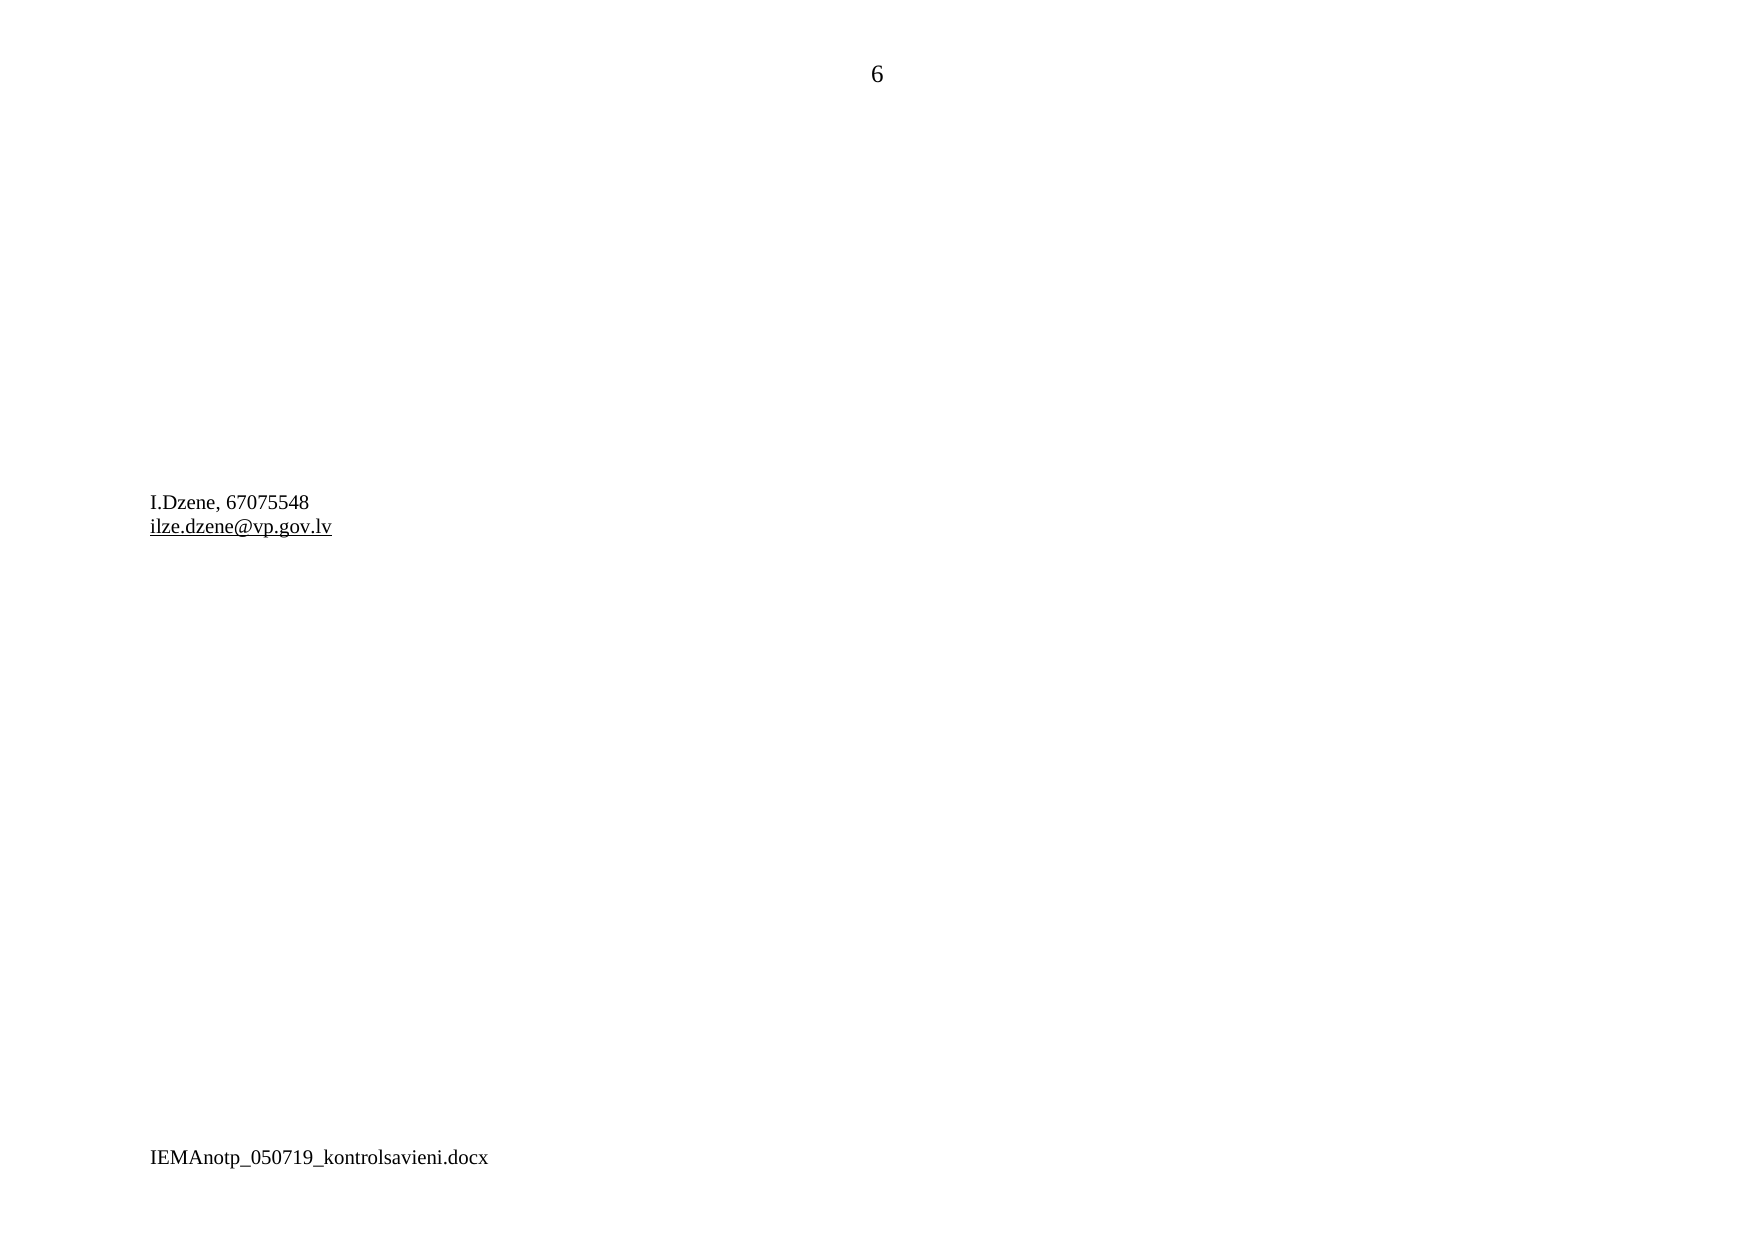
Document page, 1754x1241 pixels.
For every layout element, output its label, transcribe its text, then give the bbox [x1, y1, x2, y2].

text ilze.dzene@vp.gov.lv [150, 514, 1604, 538]
text I.Dzene, 67075548 [150, 490, 1604, 514]
